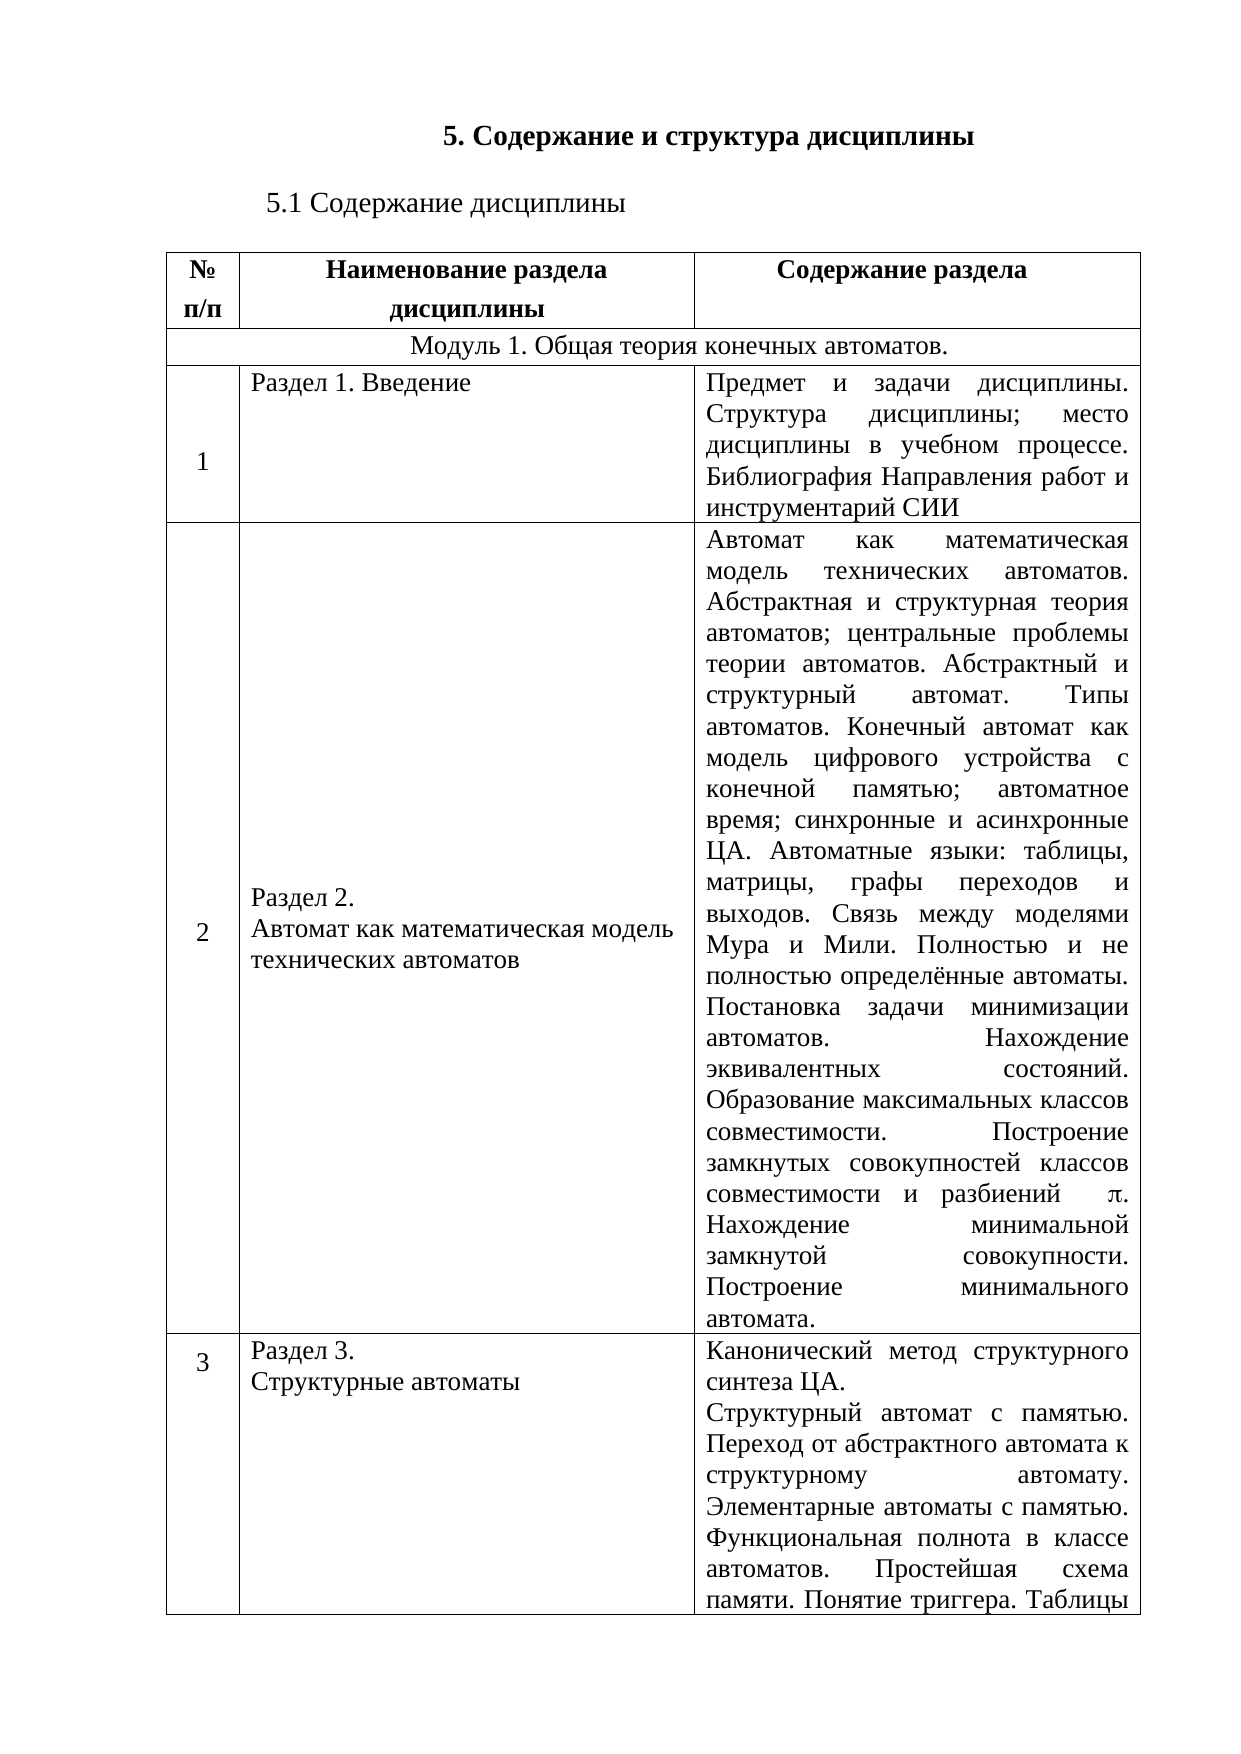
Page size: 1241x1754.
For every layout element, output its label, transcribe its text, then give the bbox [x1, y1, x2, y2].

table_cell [695, 1334, 1140, 1614]
text 5. Содержание и структура дисциплины [177, 118, 1152, 152]
table_header № п/п [167, 253, 239, 328]
table_cell Предмет и задачи дисциплины. Структура дисциплины; место дисциплины в учебном процессе. Библиография Направления работ и инструментарий СИИ [695, 366, 1140, 522]
table_cell Автомат как математическая модель технических автоматов. Абстрактная и структурная теория автоматов; центральные проблемы теории автоматов. Абстрактный и структурный автомат. Типы автоматов. Конечный автомат как модель цифрового устройства с конечной памятью; автоматное время; синхронные и асинхронные ЦА. Автоматные языки: таблицы, матрицы, графы переходов и выходов. Связь между моделями Мура и Мили. Полностью и не полностью определённые автоматы. Постановка задачи минимизации автоматов. Нахождение эквивалентных состояний. Образование максимальных классов совместимости. Построение замкнутых совокупностей классов совместимости и разбиений . Нахождение минимальной замкнутой совокупности. Построение минимального автомата. [695, 523, 1140, 1333]
table_cell 1 [167, 366, 239, 522]
table_cell 3 [167, 1334, 239, 1614]
table_header Содержание раздела [695, 253, 1140, 328]
table_cell Модуль 1. Общая теория конечных автоматов. [167, 329, 1140, 365]
table_cell Раздел 1. Введение [240, 366, 694, 522]
text 5.1 Содержание дисциплины [177, 185, 1152, 219]
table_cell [240, 1334, 694, 1614]
table_cell 2 [167, 523, 239, 1333]
table_cell Раздел 2. Автомат как математическая модель технических автоматов [240, 523, 694, 1333]
table_header Наименование раздела дисциплины [240, 253, 694, 328]
